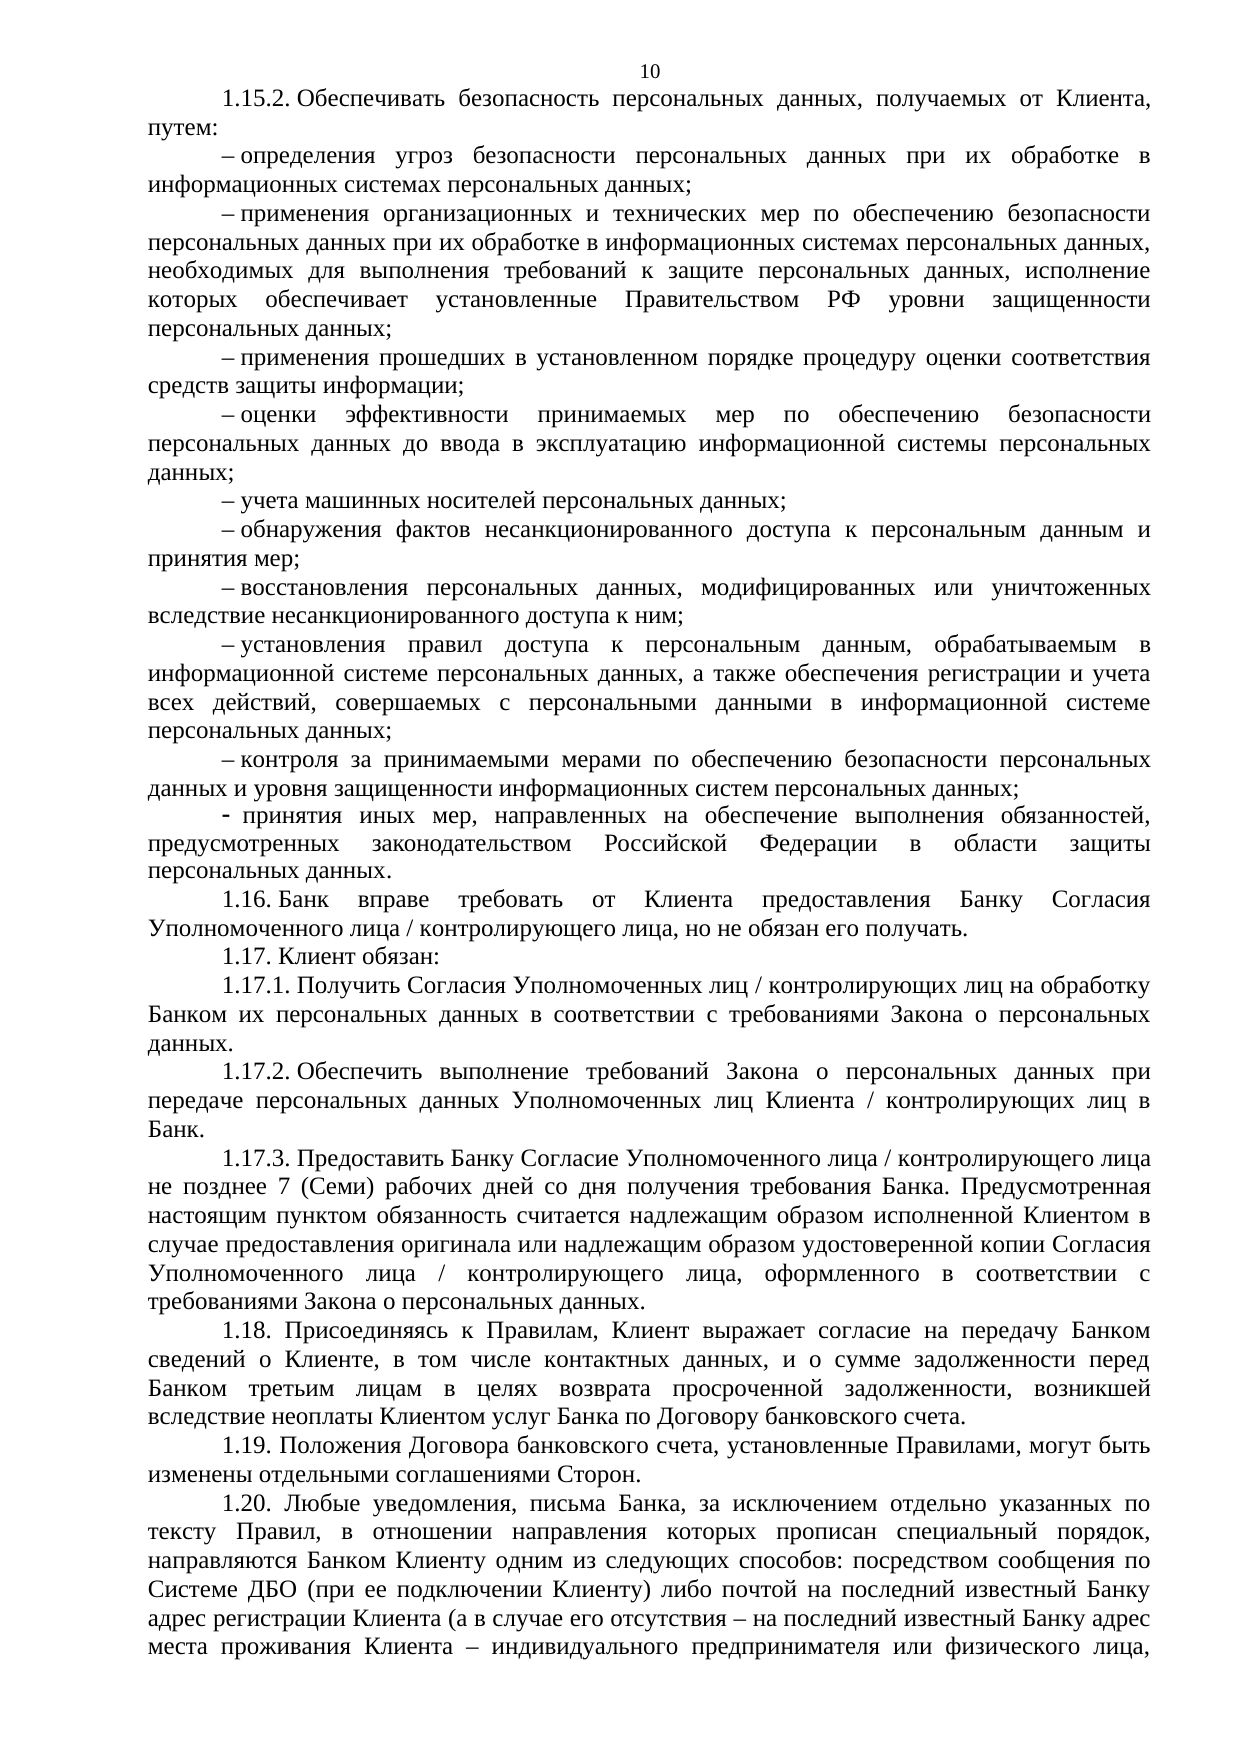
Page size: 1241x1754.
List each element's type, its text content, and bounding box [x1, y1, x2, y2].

text 1.17. Клиент обязан: [148, 941, 1152, 970]
text 1.19. Положения Договора банковского счета, установленные Правилами, могут быть изменены отдельными соглашениями Сторон. [148, 1430, 1152, 1488]
text принятия иных мер, направленных на обеспечение выполнения обязанностей, предусмотренных законодательством Российской Федерации в области защиты персональных данных. [148, 802, 1152, 884]
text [148, 1488, 1152, 1660]
text 1.15.2. Обеспечивать безопасность персональных данных, получаемых от Клиента, путем: [148, 83, 1152, 141]
text – контроля за принимаемыми мерами по обеспечению безопасности персональных данных и уровня защищенности информационных систем персональных данных; [148, 744, 1152, 802]
text – применения прошедших в установленном порядке процедуру оценки соответствия средств защиты информации; [148, 342, 1152, 399]
text – обнаружения фактов несанкционированного доступа к персональным данным и принятия мер; [148, 514, 1152, 572]
text 1.17.3. Предоставить Банку Согласие Уполномоченного лица / контролирующего лица не позднее 7 (Семи) рабочих дней со дня получения требования Банка. Предусмотренная настоящим пунктом обязанность считается надлежащим образом исполненной Клиентом в случае предоставления оригинала или надлежащим образом удостоверенной копии Согласия Уполномоченного лица / контролирующего лица, оформленного в соответствии с требованиями Закона о персональных данных. [148, 1143, 1152, 1315]
text – оценки эффективности принимаемых мер по обеспечению безопасности персональных данных до ввода в эксплуатацию информационной системы персональных данных; [148, 399, 1152, 486]
text 1.17.1. Получить Согласия Уполномоченных лиц / контролирующих лиц на обработку Банком их персональных данных в соответствии с требованиями Закона о персональных данных. [148, 970, 1152, 1056]
text – установления правил доступа к персональным данным, обрабатываемым в информационной системе персональных данных, а также обеспечения регистрации и учета всех действий, совершаемых с персональными данными в информационной системе персональных данных; [148, 629, 1152, 744]
text 1.18. Присоединяясь к Правилам, Клиент выражает согласие на передачу Банком сведений о Клиенте, в том числе контактных данных, и о сумме задолженности перед Банком третьим лицам в целях возврата просроченной задолженности, возникшей вследствие неоплаты Клиентом услуг Банка по Договору банковского счета. [148, 1315, 1152, 1430]
text 1.16. Банк вправе требовать от Клиента предоставления Банку Согласия Уполномоченного лица / контролирующего лица, но не обязан его получать. [148, 884, 1152, 941]
text – определения угроз безопасности персональных данных при их обработке в информационных системах персональных данных; [148, 141, 1152, 198]
text – применения организационных и технических мер по обеспечению безопасности персональных данных при их обработке в информационных системах персональных данных, необходимых для выполнения требований к защите персональных данных, исполнение которых обеспечивает установленные Правительством РФ уровни защищенности персональных данных; [148, 198, 1152, 342]
text – учета машинных носителей персональных данных; [148, 486, 1152, 514]
text – восстановления персональных данных, модифицированных или уничтоженных вследствие несанкционированного доступа к ним; [148, 572, 1152, 629]
text 1.17.2. Обеспечить выполнение требований Закона о персональных данных при передаче персональных данных Уполномоченных лиц Клиента / контролирующих лиц в Банк. [148, 1056, 1152, 1143]
